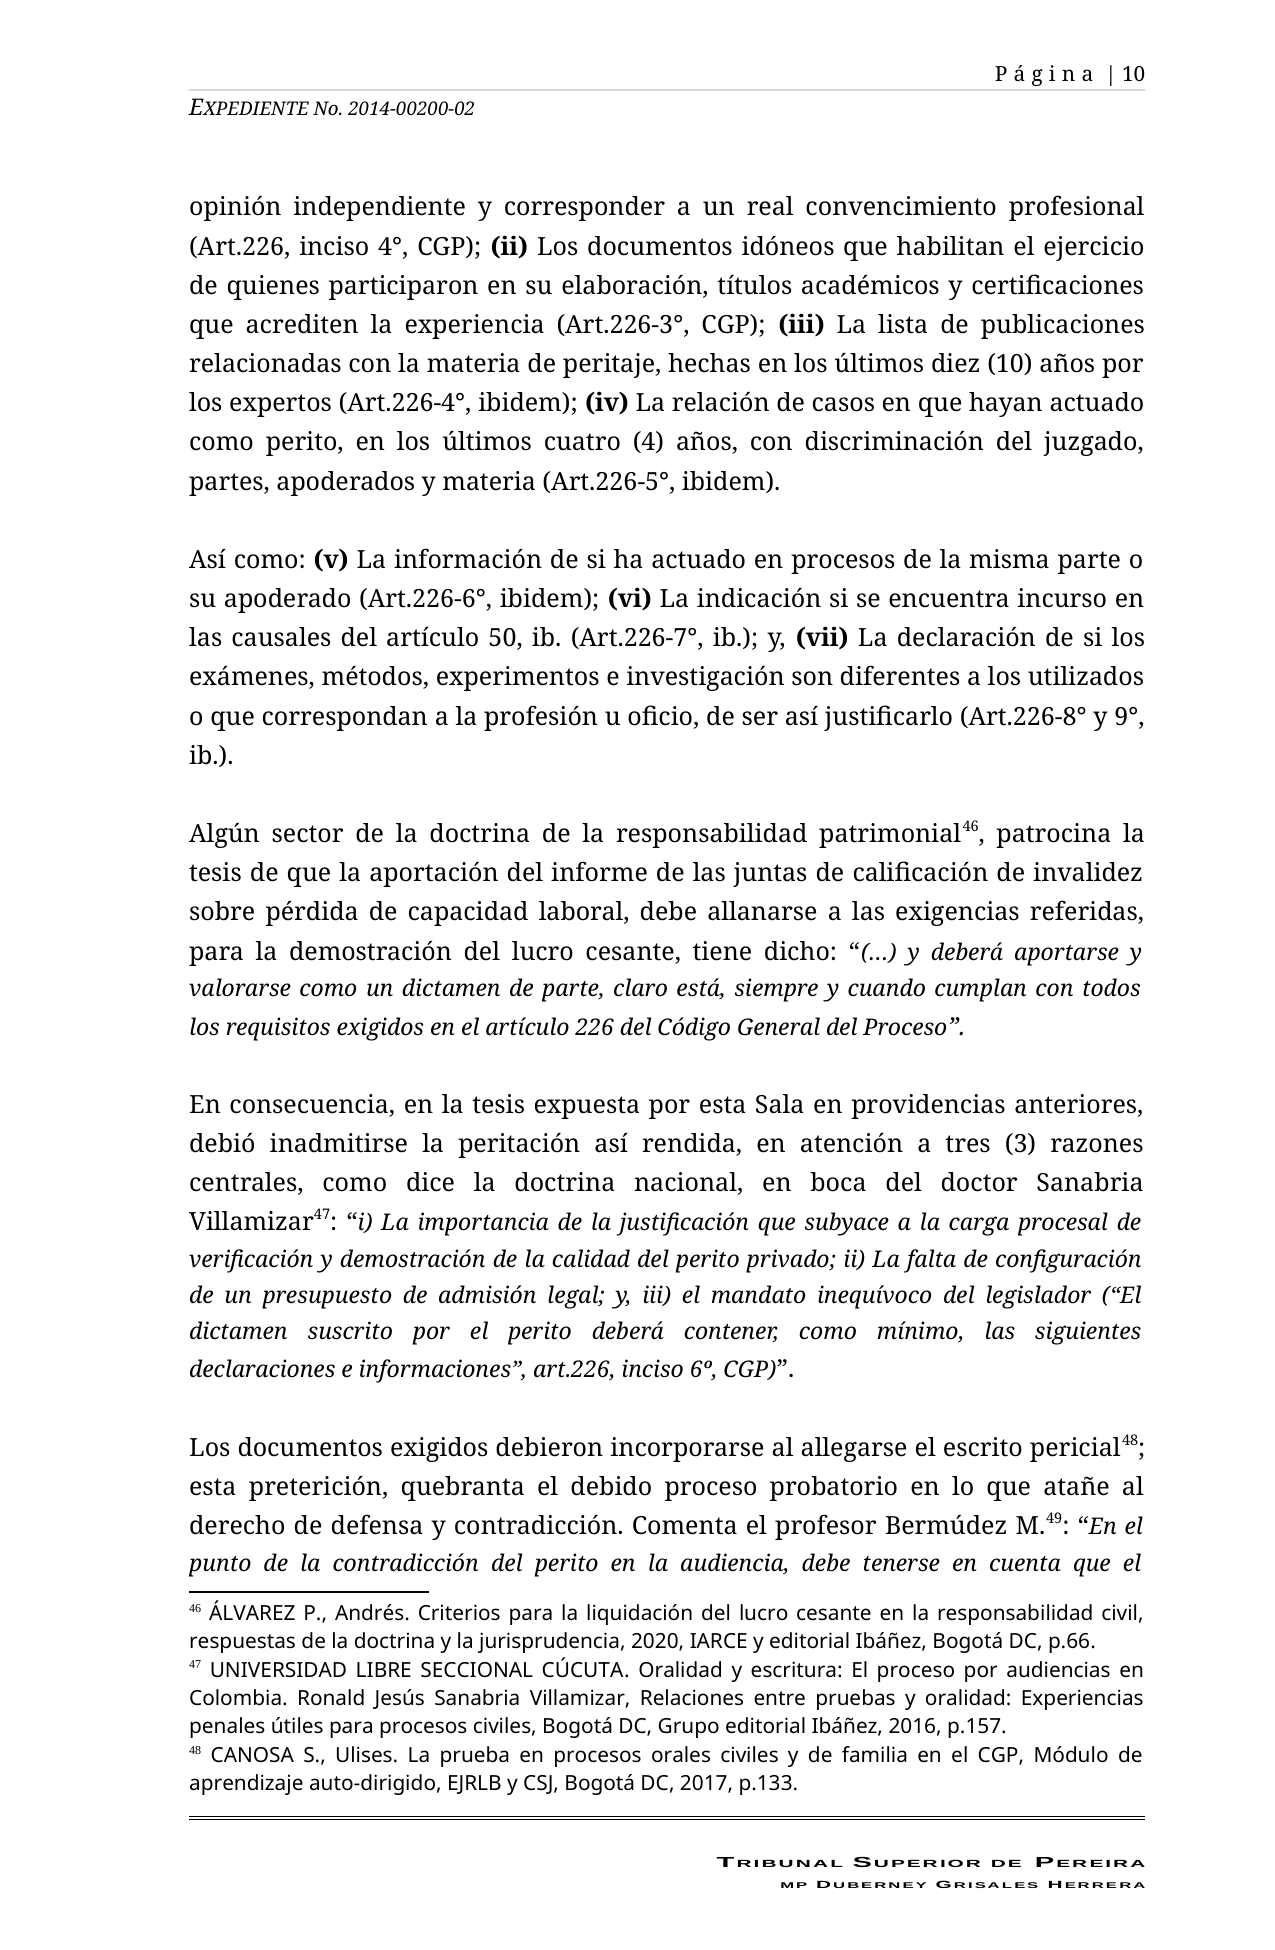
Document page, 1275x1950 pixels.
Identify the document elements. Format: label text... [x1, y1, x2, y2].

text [189, 189, 1145, 497]
text Así como: (v) La información de si ha actuado en procesos de la misma parte o su apoderado (Art.226-6°, ibidem); (vi) La indicación si se encuentra incurso en las causales del artículo 50, ib. (Art.226-7°, ib.); y, (vii) La declaración de si los exámenes, métodos, experimentos e investigación son diferentes a los utilizados o que correspondan a la profesión u oficio, de ser así justificarlo (Art.226-8° y 9°, ib.). [189, 541, 1145, 771]
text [189, 1429, 1145, 1578]
text Algún sector de la doctrina de la responsabilidad patrimonial, patrocina la tesis de que la aportación del informe de las juntas de calificación de invalidez sobre pérdida de capacidad laboral, debe allanarse a las exigencias referidas, para la demostración del lucro cesante, tiene dicho: “(…) y deberá aportarse y valorarse como un dictamen de parte, claro está, siempre y cuando cumplan con todos los requisitos exigidos en el artículo 226 del Código General del Proceso”. [189, 816, 1145, 1042]
text En consecuencia, en la tesis expuesta por esta Sala en providencias anteriores, debió inadmitirse la peritación así rendida, en atención a tres (3) razones centrales, como dice la doctrina nacional, en boca del doctor Sanabria Villamizar: “i) La importancia de la justificación que subyace a la carga procesal de verificación y demostración de la calidad del perito privado; ii) La falta de configuración de un presupuesto de admisión legal; y, iii) el mandato inequívoco del legislador (“El dictamen suscrito por el perito deberá contener, como mínimo, las siguientes declaraciones e informaciones”, art.226, inciso 6º, CGP)”. [189, 1087, 1145, 1385]
